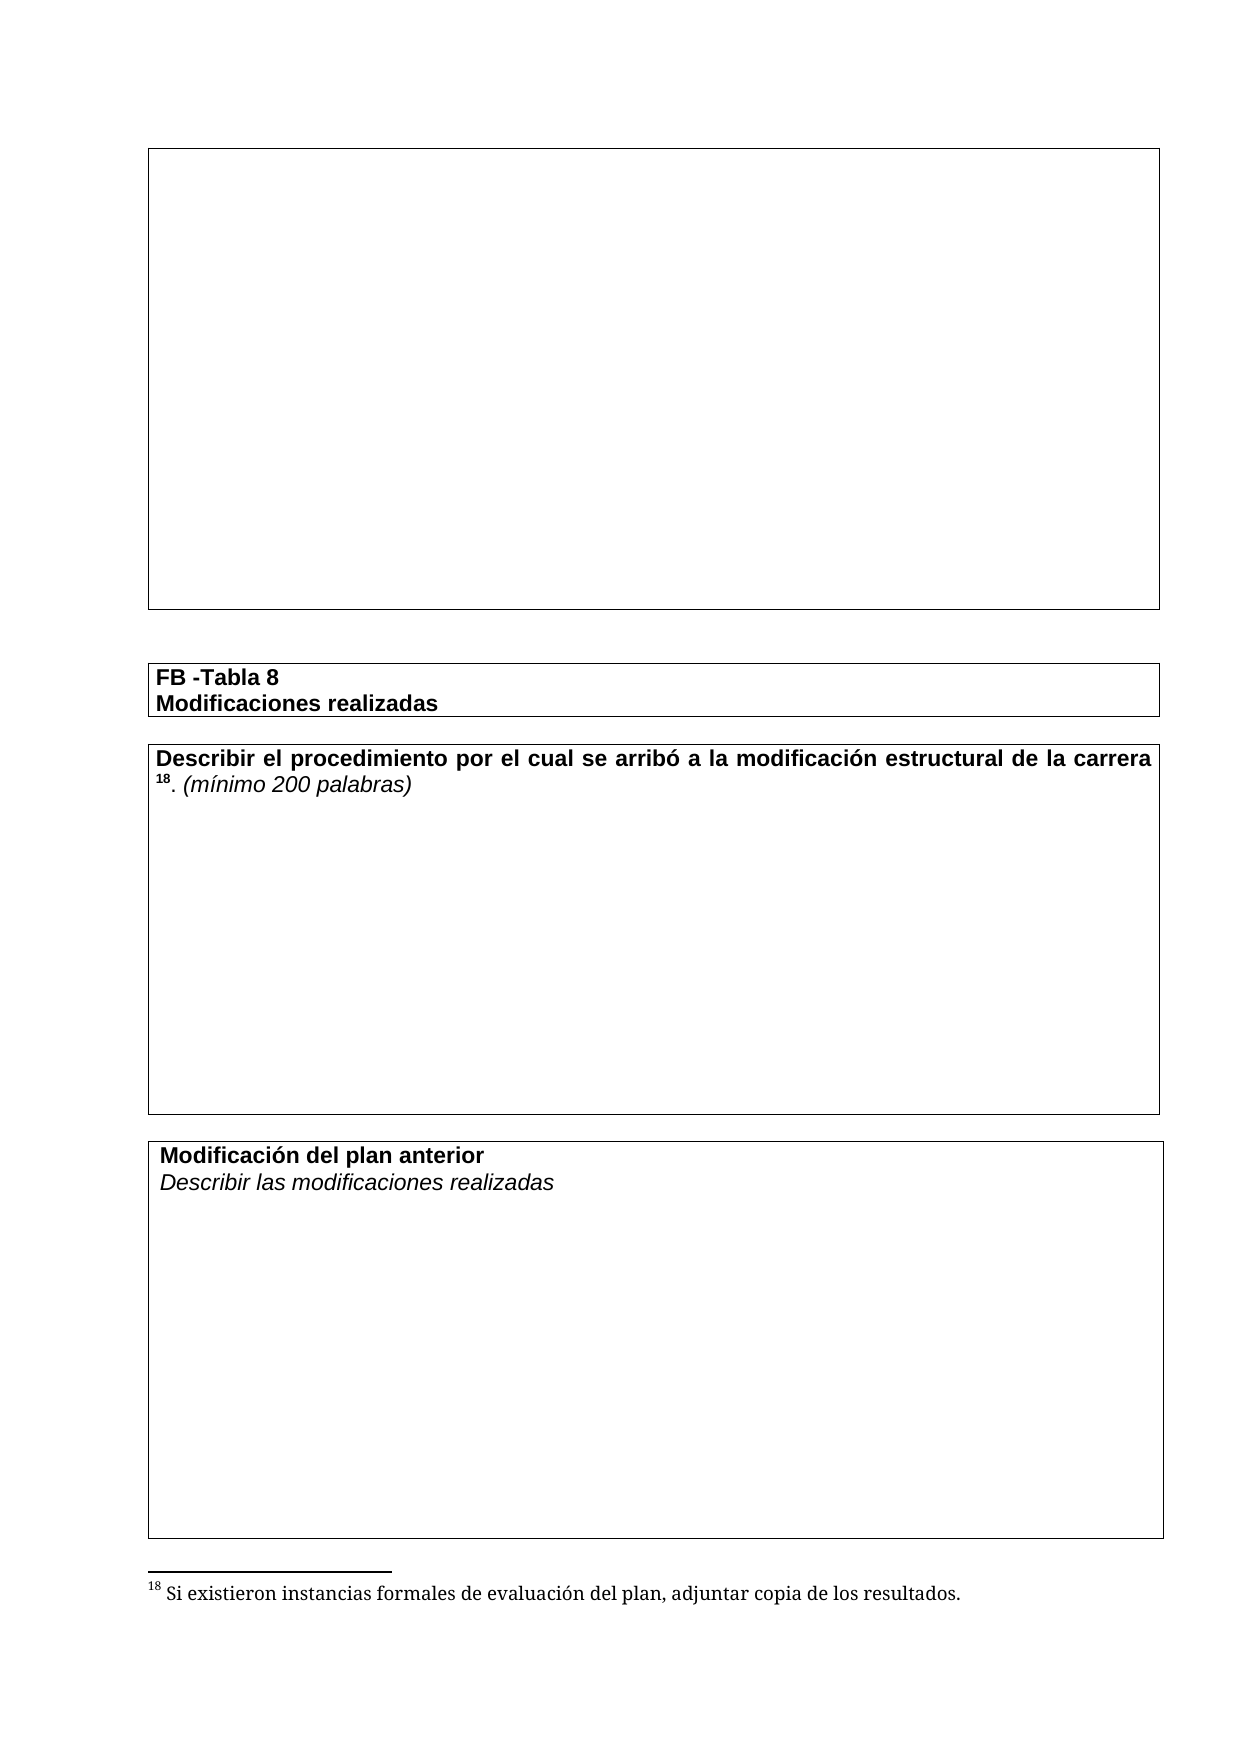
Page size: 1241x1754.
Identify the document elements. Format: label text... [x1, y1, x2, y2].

table_header FB -Tabla 8 Modificaciones realizadas [149, 664, 1159, 716]
table_header Modificación del plan anterior Describir las modificaciones realizadas [149, 1142, 1163, 1537]
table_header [149, 149, 1159, 609]
table_header Describir el procedimiento por el cual se arribó a la modificación estructural de la carrera . (mínimo 200 palabras) [149, 745, 1159, 1114]
